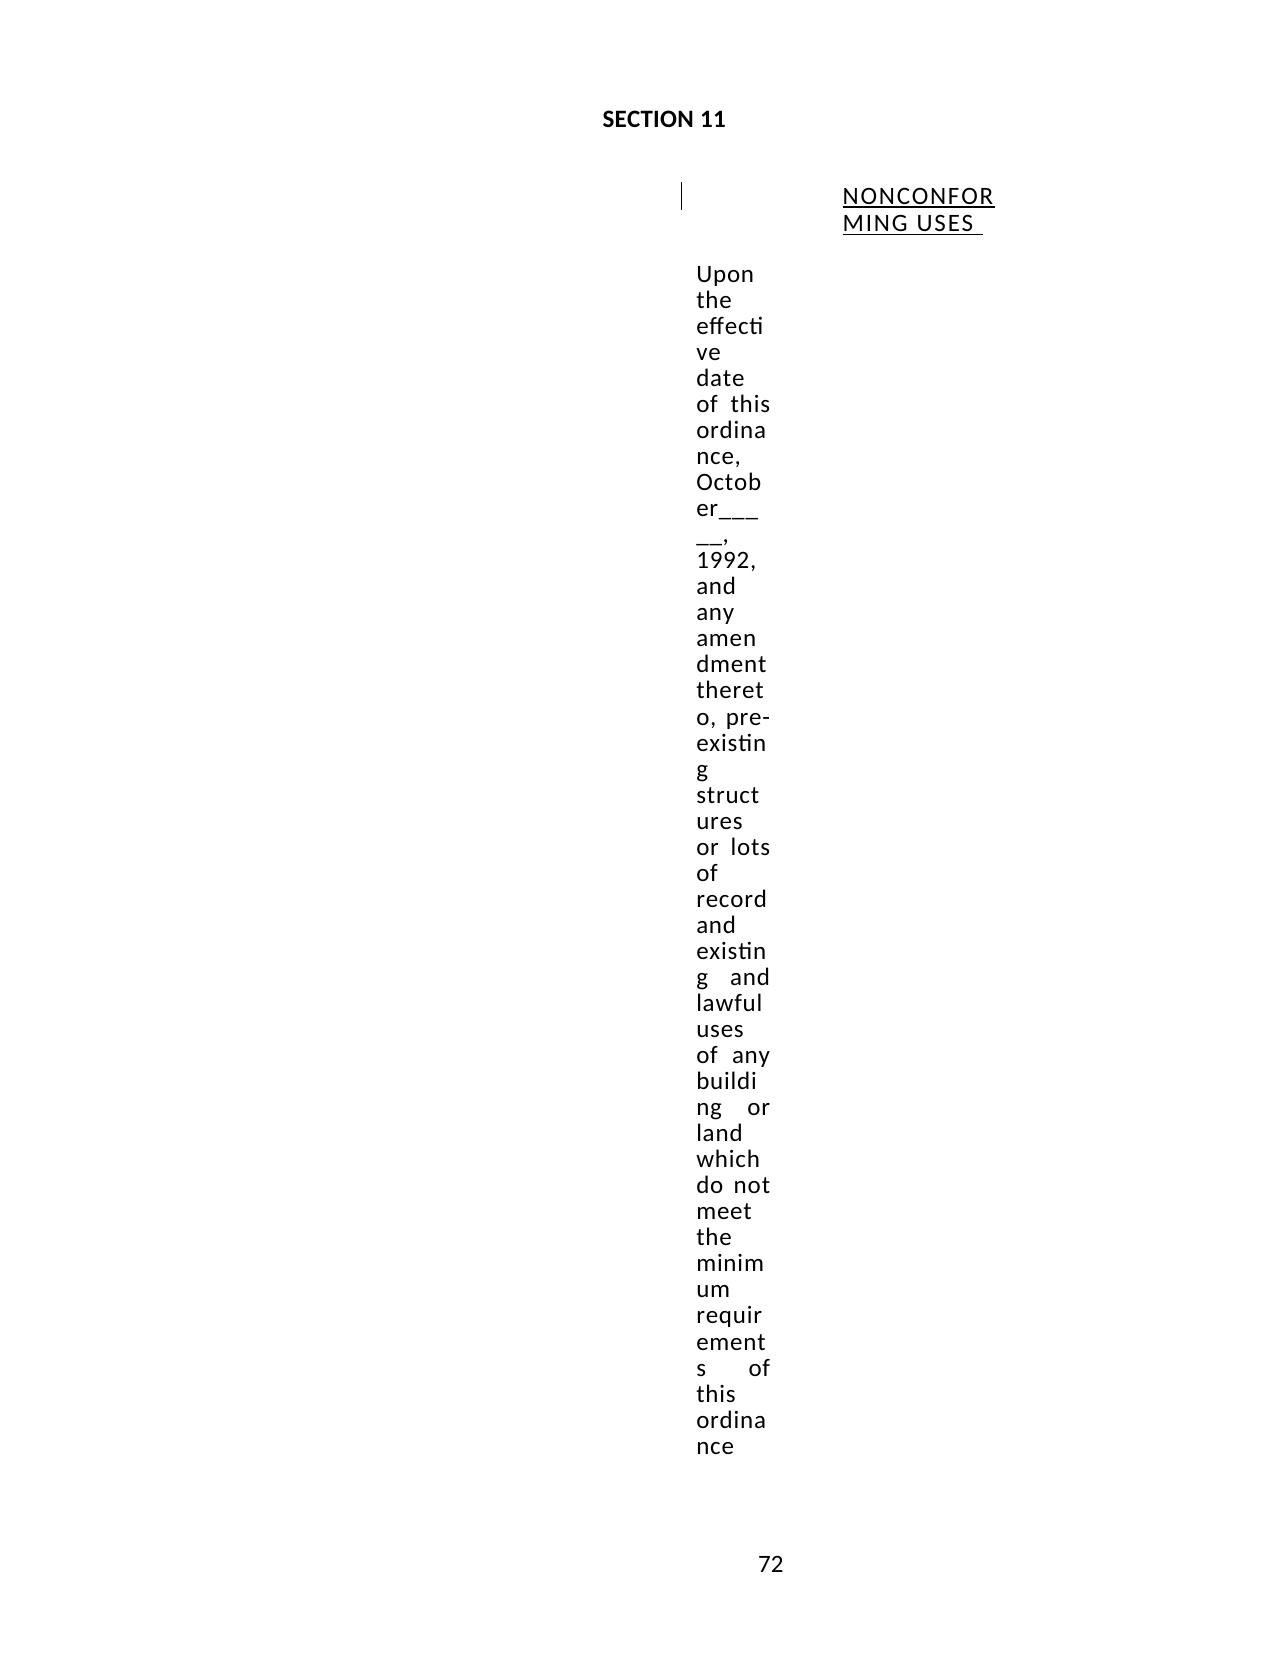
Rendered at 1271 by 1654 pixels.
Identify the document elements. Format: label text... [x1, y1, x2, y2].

text SECTION 11 [602, 107, 770, 133]
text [696, 261, 770, 1459]
text NONCONFORMING USES [842, 155, 1008, 237]
